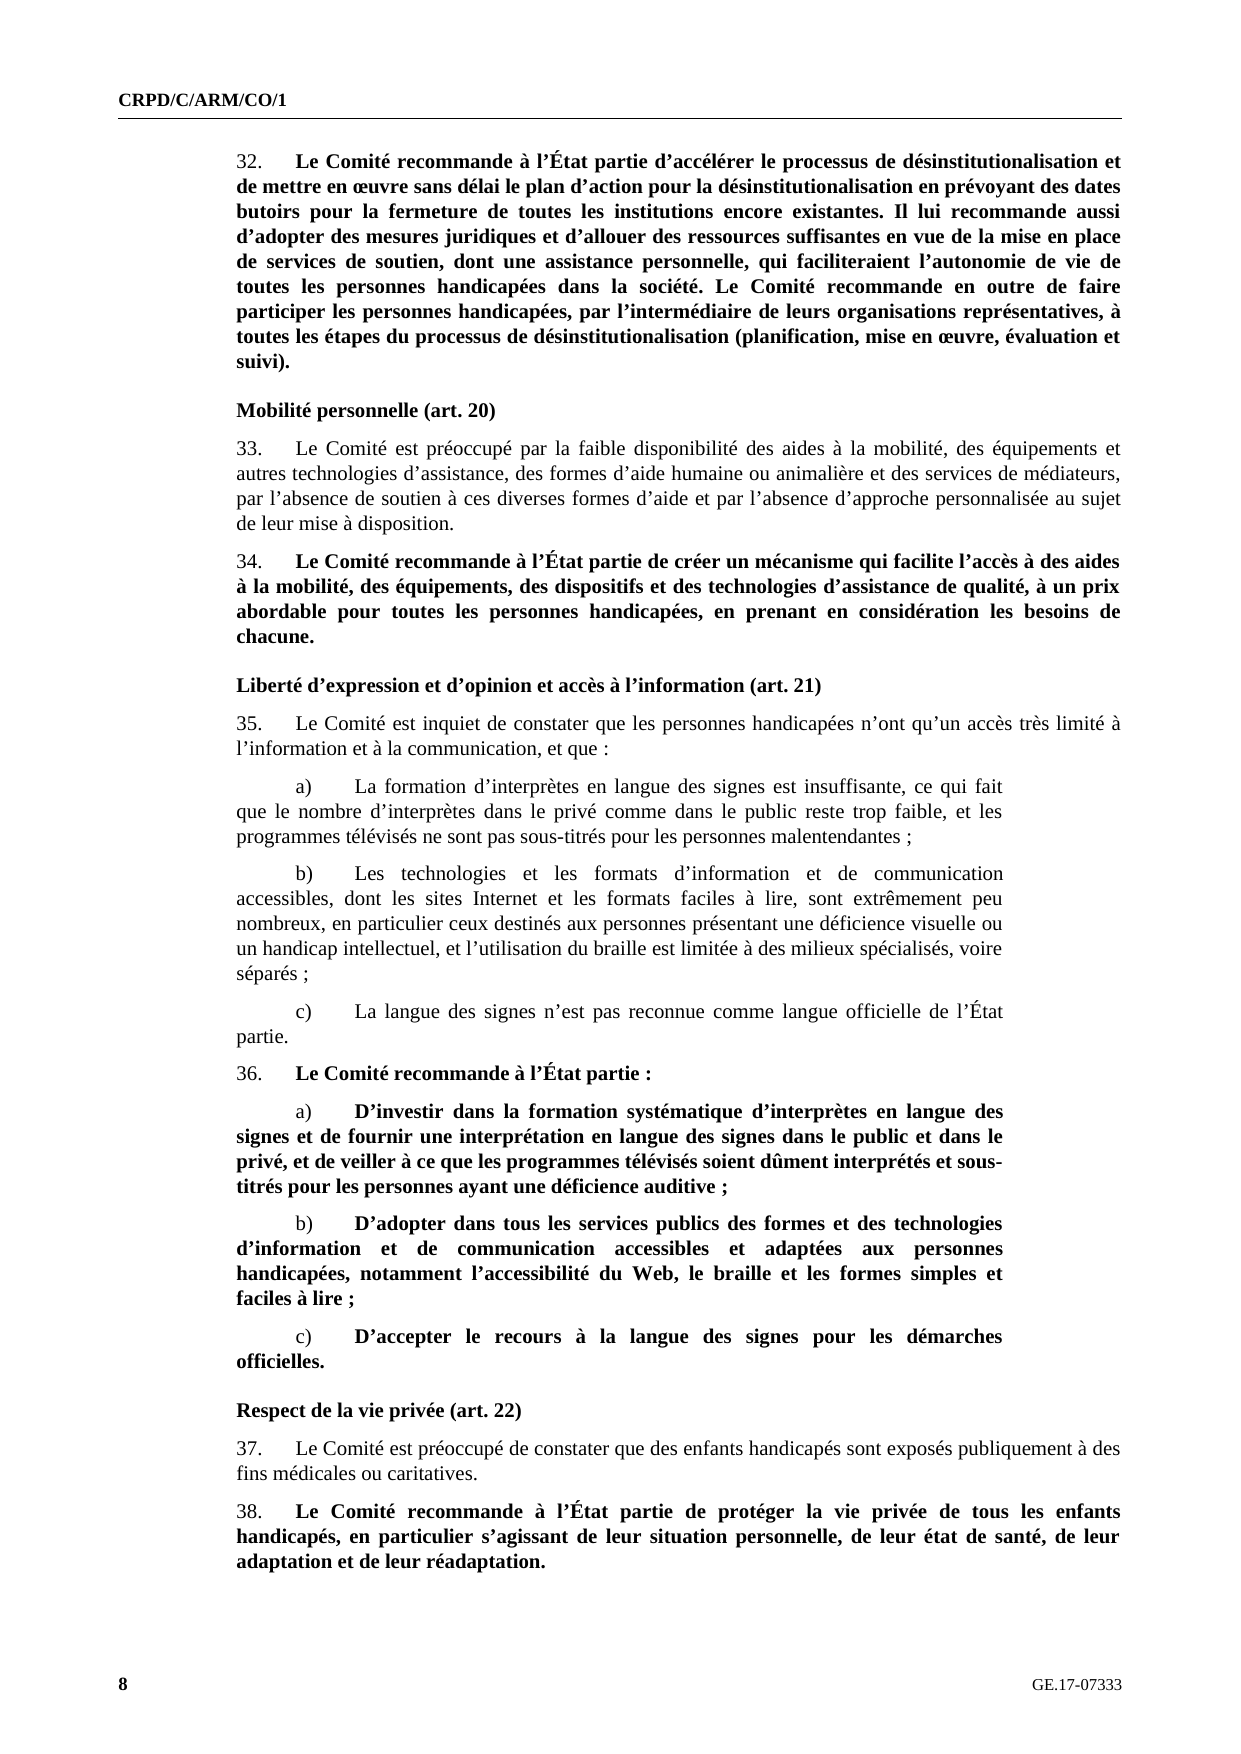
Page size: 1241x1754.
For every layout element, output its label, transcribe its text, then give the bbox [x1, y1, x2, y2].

text b) D’adopter dans tous les services publics des formes et des technologies d’information et de communication accessibles et adaptées aux personnes handicapées, notamment l’accessibilité du Web, le braille et les formes simples et faciles à lire ; [236, 1210, 1004, 1310]
text Respect de la vie privée (art. 22) [118, 1398, 1004, 1423]
text Mobilité personnelle (art. 20) [118, 398, 1004, 423]
text Le Comité est inquiet de constater que les personnes handicapées n’ont qu’un accès très limité à l’information et à la communication, et que : [236, 710, 1122, 760]
text b) Les technologies et les formats d’information et de communication accessibles, dont les sites Internet et les formats faciles à lire, sont extrêmement peu nombreux, en particulier ceux destinés aux personnes présentant une déficience visuelle ou un handicap intellectuel, et l’utilisation du braille est limitée à des milieux spécialisés, voire séparés ; [236, 860, 1004, 985]
text Le Comité recommande à l’État partie d’accélérer le processus de désinstitutionalisation et de mettre en œuvre sans délai le plan d’action pour la désinstitutionalisation en prévoyant des dates butoirs pour la fermeture de toutes les institutions encore existantes. Il lui recommande aussi d’adopter des mesures juridiques et d’allouer des ressources suffisantes en vue de la mise en place de services de soutien, dont une assistance personnelle, qui faciliteraient l’autonomie de vie de toutes les personnes handicapées dans la société. Le Comité recommande en outre de faire participer les personnes handicapées, par l’intermédiaire de leurs organisations représentatives, à toutes les étapes du processus de désinstitutionalisation (planification, mise en œuvre, évaluation et suivi). [236, 148, 1122, 373]
text c) La langue des signes n’est pas reconnue comme langue officielle de l’État partie. [236, 998, 1004, 1048]
text Le Comité est préoccupé de constater que des enfants handicapés sont exposés publiquement à des fins médicales ou caritatives. [236, 1435, 1122, 1485]
text Le Comité est préoccupé par la faible disponibilité des aides à la mobilité, des équipements et autres technologies d’assistance, des formes d’aide humaine ou animalière et des services de médiateurs, par l’absence de soutien à ces diverses formes d’aide et par l’absence d’approche personnalisée au sujet de leur mise à disposition. [236, 435, 1122, 535]
text Liberté d’expression et d’opinion et accès à l’information (art. 21) [118, 673, 1004, 698]
text Le Comité recommande à l’État partie de créer un mécanisme qui facilite l’accès à des aides à la mobilité, des équipements, des dispositifs et des technologies d’assistance de qualité, à un prix abordable pour toutes les personnes handicapées, en prenant en considération les besoins de chacune. [236, 548, 1122, 648]
text a) La formation d’interprètes en langue des signes est insuffisante, ce qui fait que le nombre d’interprètes dans le privé comme dans le public reste trop faible, et les programmes télévisés ne sont pas sous-titrés pour les personnes malentendantes ; [236, 773, 1004, 848]
text c) D’accepter le recours à la langue des signes pour les démarches officielles. [236, 1323, 1004, 1373]
text Le Comité recommande à l’État partie de protéger la vie privée de tous les enfants handicapés, en particulier s’agissant de leur situation personnelle, de leur état de santé, de leur adaptation et de leur réadaptation. [236, 1498, 1122, 1573]
text Le Comité recommande à l’État partie : [236, 1060, 1122, 1085]
text a) D’investir dans la formation systématique d’interprètes en langue des signes et de fournir une interprétation en langue des signes dans le public et dans le privé, et de veiller à ce que les programmes télévisés soient dûment interprétés et sous-titrés pour les personnes ayant une déficience auditive ; [236, 1098, 1004, 1198]
